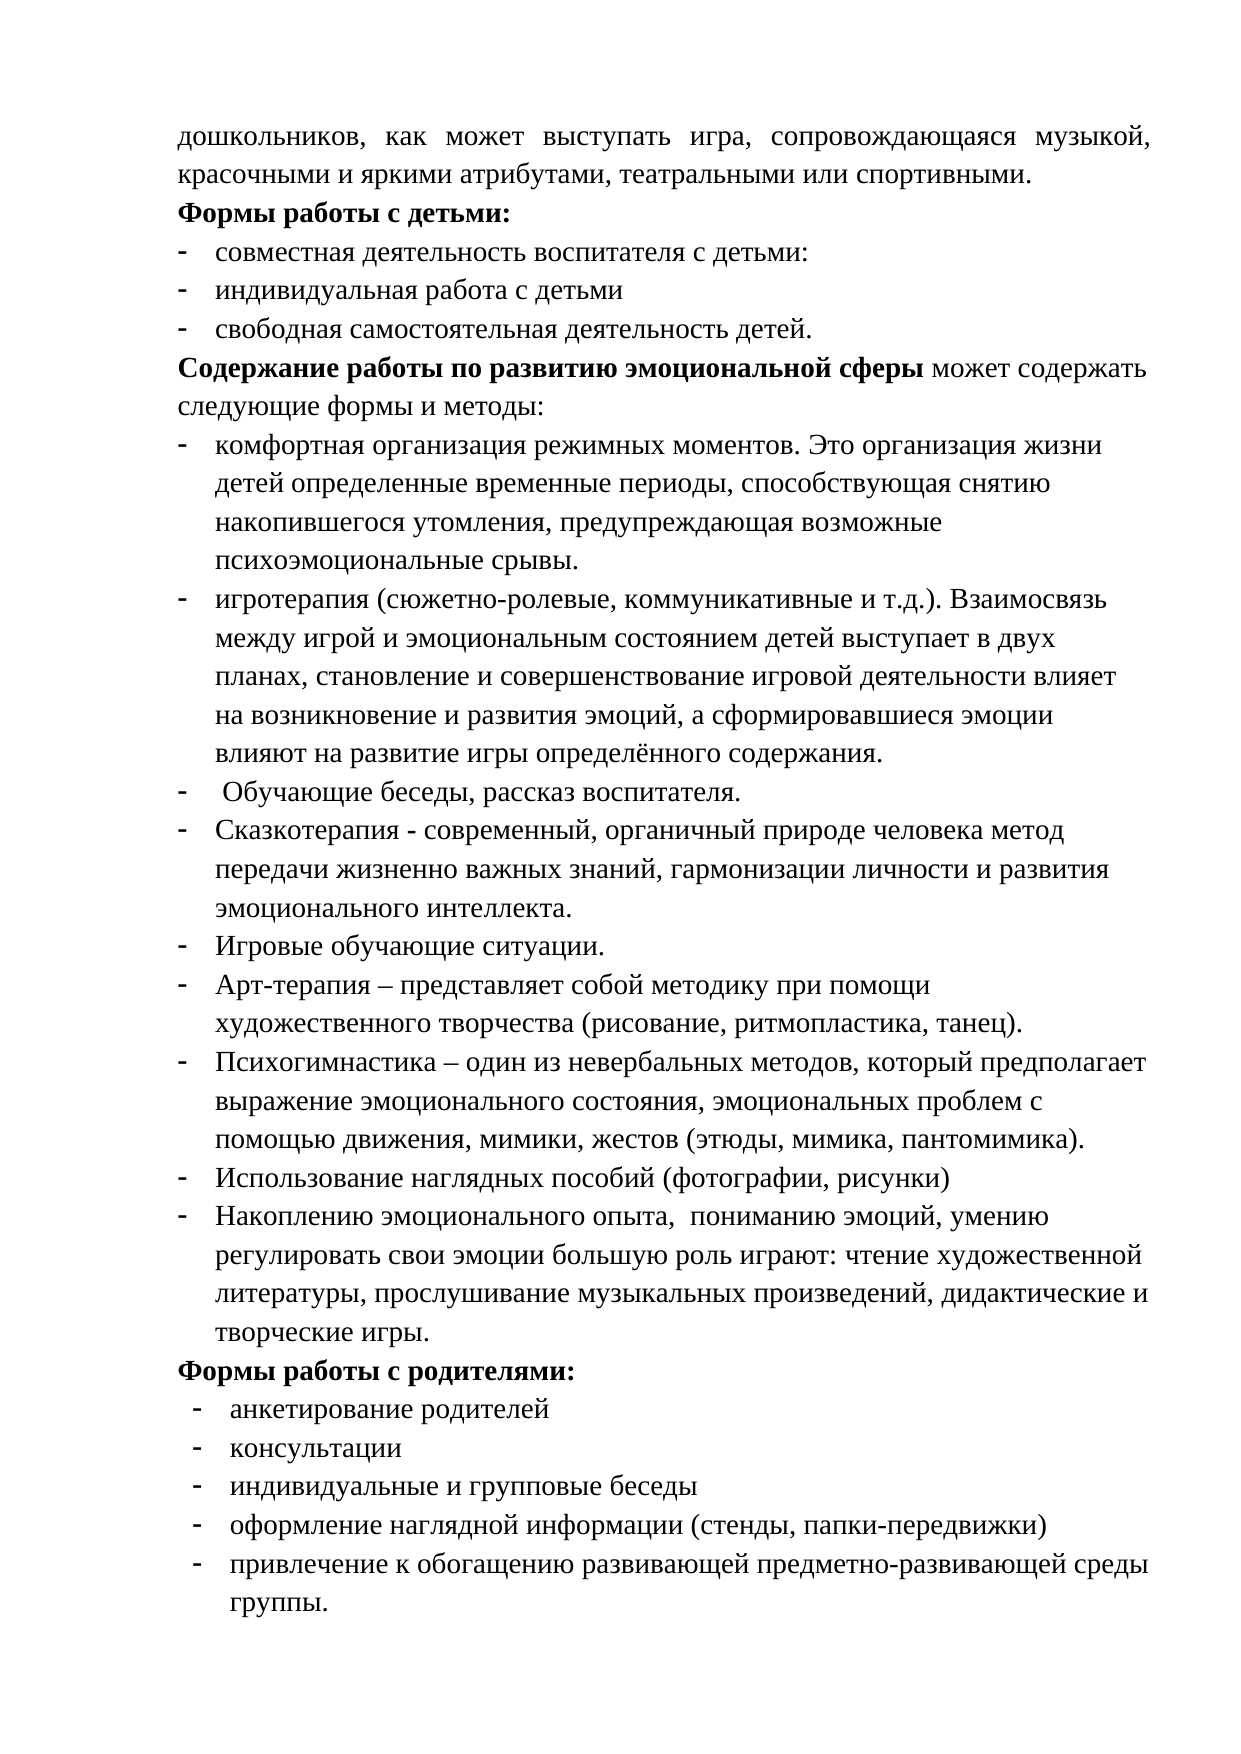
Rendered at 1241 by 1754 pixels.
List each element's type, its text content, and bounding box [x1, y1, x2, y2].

list Арт-терапия – представляет собой методику при помощи художественного творчества (рисование, ритмопластика, танец). [177, 967, 1152, 1039]
list анкетирование родителей [192, 1391, 1152, 1425]
list совместная деятельность воспитателя с детьми: [177, 234, 1152, 267]
list Использование наглядных пособий (фотографии, рисунки) [177, 1160, 1152, 1193]
list свободная самостоятельная деятельность детей. [177, 311, 1152, 345]
text Содержание работы по развитию эмоциональной сферы может содержать следующие формы и методы: [177, 350, 1152, 422]
text Формы работы с детьми: [177, 195, 1152, 229]
list Обучающие беседы, рассказ воспитателя. [177, 774, 1152, 807]
list консультации [192, 1430, 1152, 1463]
list индивидуальная работа с детьми [177, 272, 1152, 306]
list привлечение к обогащению развивающей предметно-развивающей среды группы. [192, 1546, 1152, 1618]
text Формы работы с родителями: [177, 1353, 1152, 1386]
list Игровые обучающие ситуации. [177, 928, 1152, 962]
list индивидуальные и групповые беседы [192, 1468, 1152, 1502]
list Накоплению эмоционального опыта, пониманию эмоций, умению регулировать свои эмоции большую роль играют: чтение художественной литературы, прослушивание музыкальных произведений, дидактические и творческие игры. [177, 1198, 1152, 1348]
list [177, 118, 1152, 190]
list комфортная организация режимных моментов. Это организация жизни детей определенные временные периоды, способствующая снятию накопившегося утомления, предупреждающая возможные психоэмоциональные срывы. [177, 427, 1152, 576]
list Психогимнастика – один из невербальных методов, который предполагает выражение эмоционального состояния, эмоциональных проблем с помощью движения, мимики, жестов (этюды, мимика, пантомимика). [177, 1044, 1152, 1155]
list Сказкотерапия - современный, органичный природе человека метод передачи жизненно важных знаний, гармонизации личности и развития эмоционального интеллекта. [177, 812, 1152, 923]
list игротерапия (сюжетно-ролевые, коммуникативные и т.д.). Взаимосвязь между игрой и эмоциональным состоянием детей выступает в двух планах, становление и совершенствование игровой деятельности влияет на возникновение и развития эмоций, а сформировавшиеся эмоции влияют на развитие игры определённого содержания. [177, 581, 1152, 769]
list оформление наглядной информации (стенды, папки-передвижки) [192, 1507, 1152, 1541]
